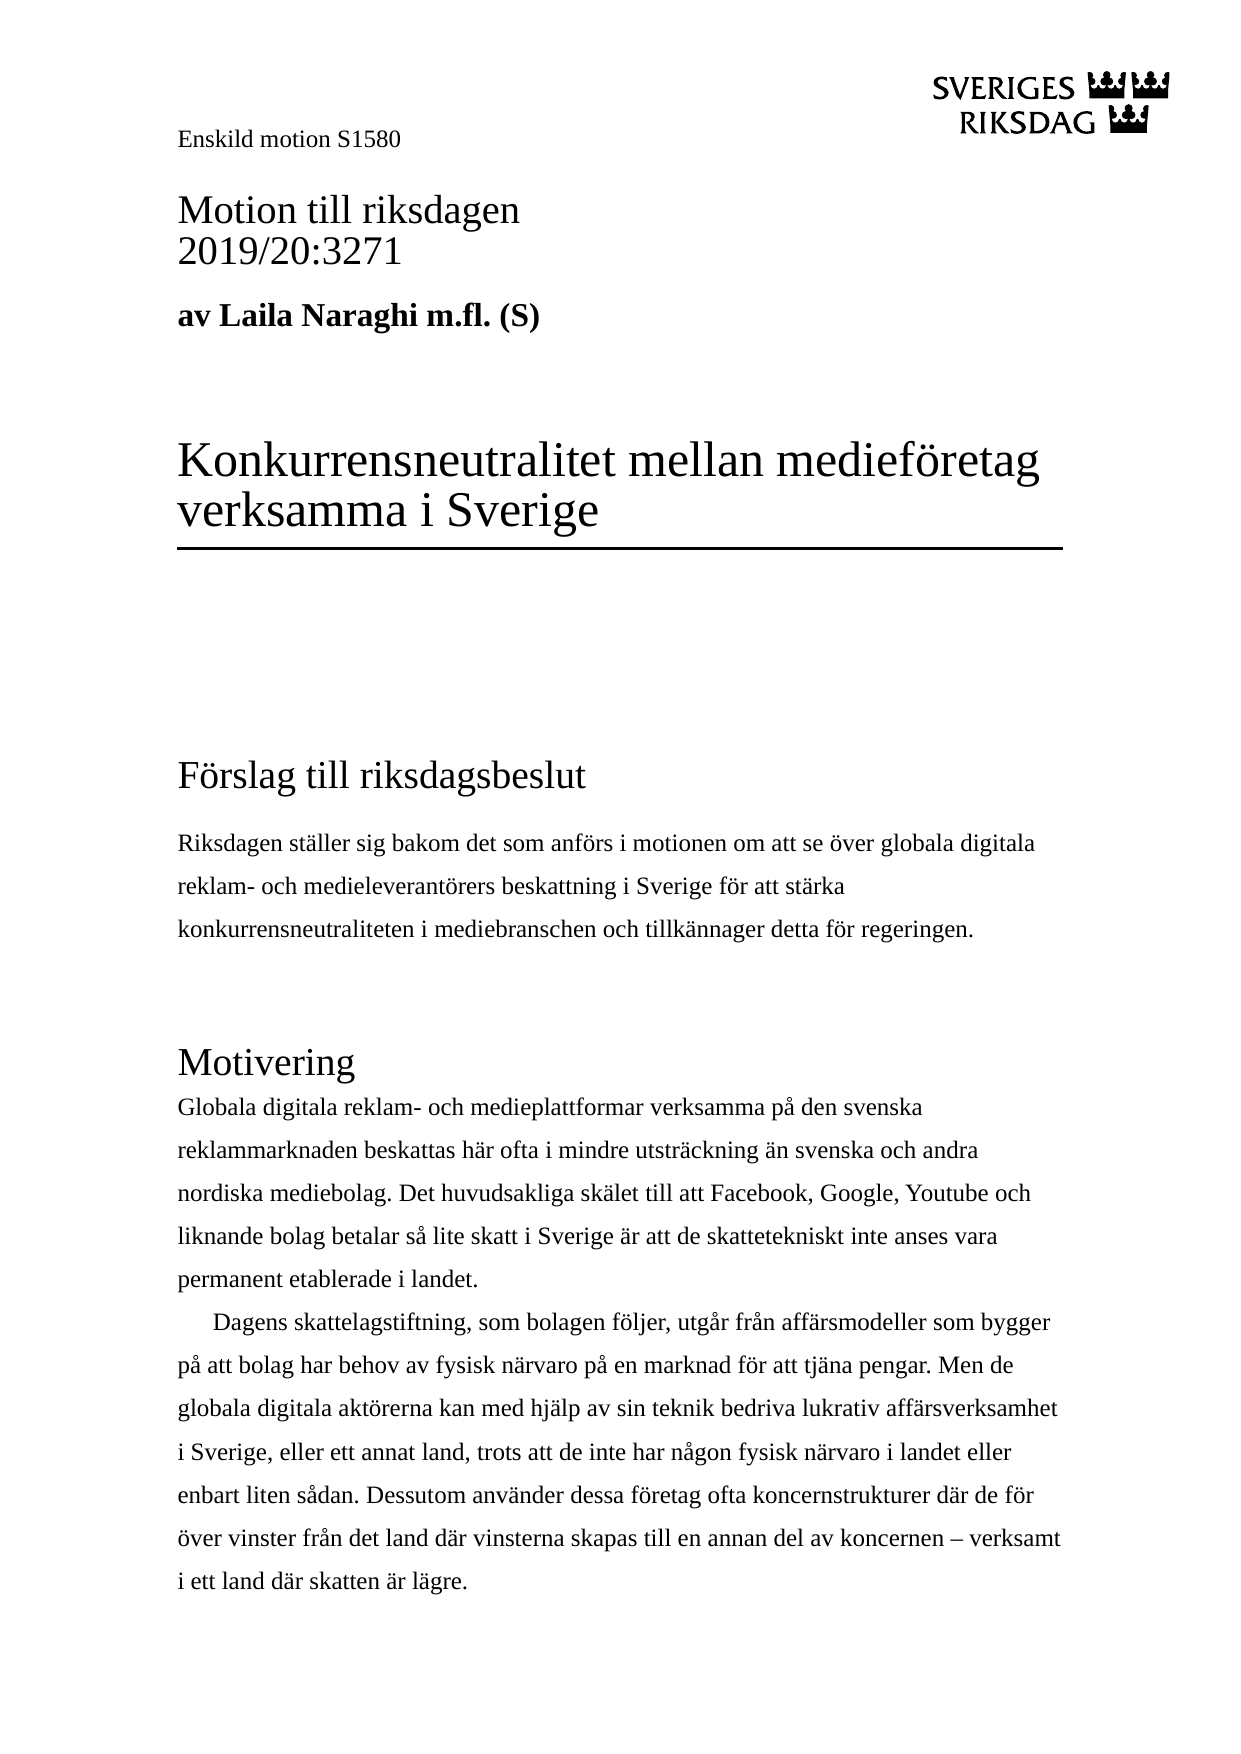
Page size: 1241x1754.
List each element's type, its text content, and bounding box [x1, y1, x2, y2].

text Dagens skattelagstiftning, som bolagen följer, utgår från affärsmodeller som bygger på att bolag har behov av fysisk närvaro på en marknad för att tjäna pengar. Men de globala digitala aktörerna kan med hjälp av sin teknik bedriva lukrativ affärsverksamhet i Sverige, eller ett annat land, trots att de inte har någon fysisk närvaro i landet eller enbart liten sådan. Dessutom använder dessa företag ofta koncernstrukturer där de för över vinster från det land där vinsterna skapas till en annan del av koncernen – verksamt i ett land där skatten är lägre. [177, 1307, 1063, 1595]
text Globala digitala reklam- och medieplattformar verksamma på den svenska reklammarknaden beskattas här ofta i mindre utsträckning än svenska och andra nordiska mediebolag. Det huvudsakliga skälet till att Facebook, Google, Youtube och liknande bolag betalar så lite skatt i Sverige är att de skattetekniskt inte anses vara permanent etablerade i landet. [177, 1092, 1063, 1293]
